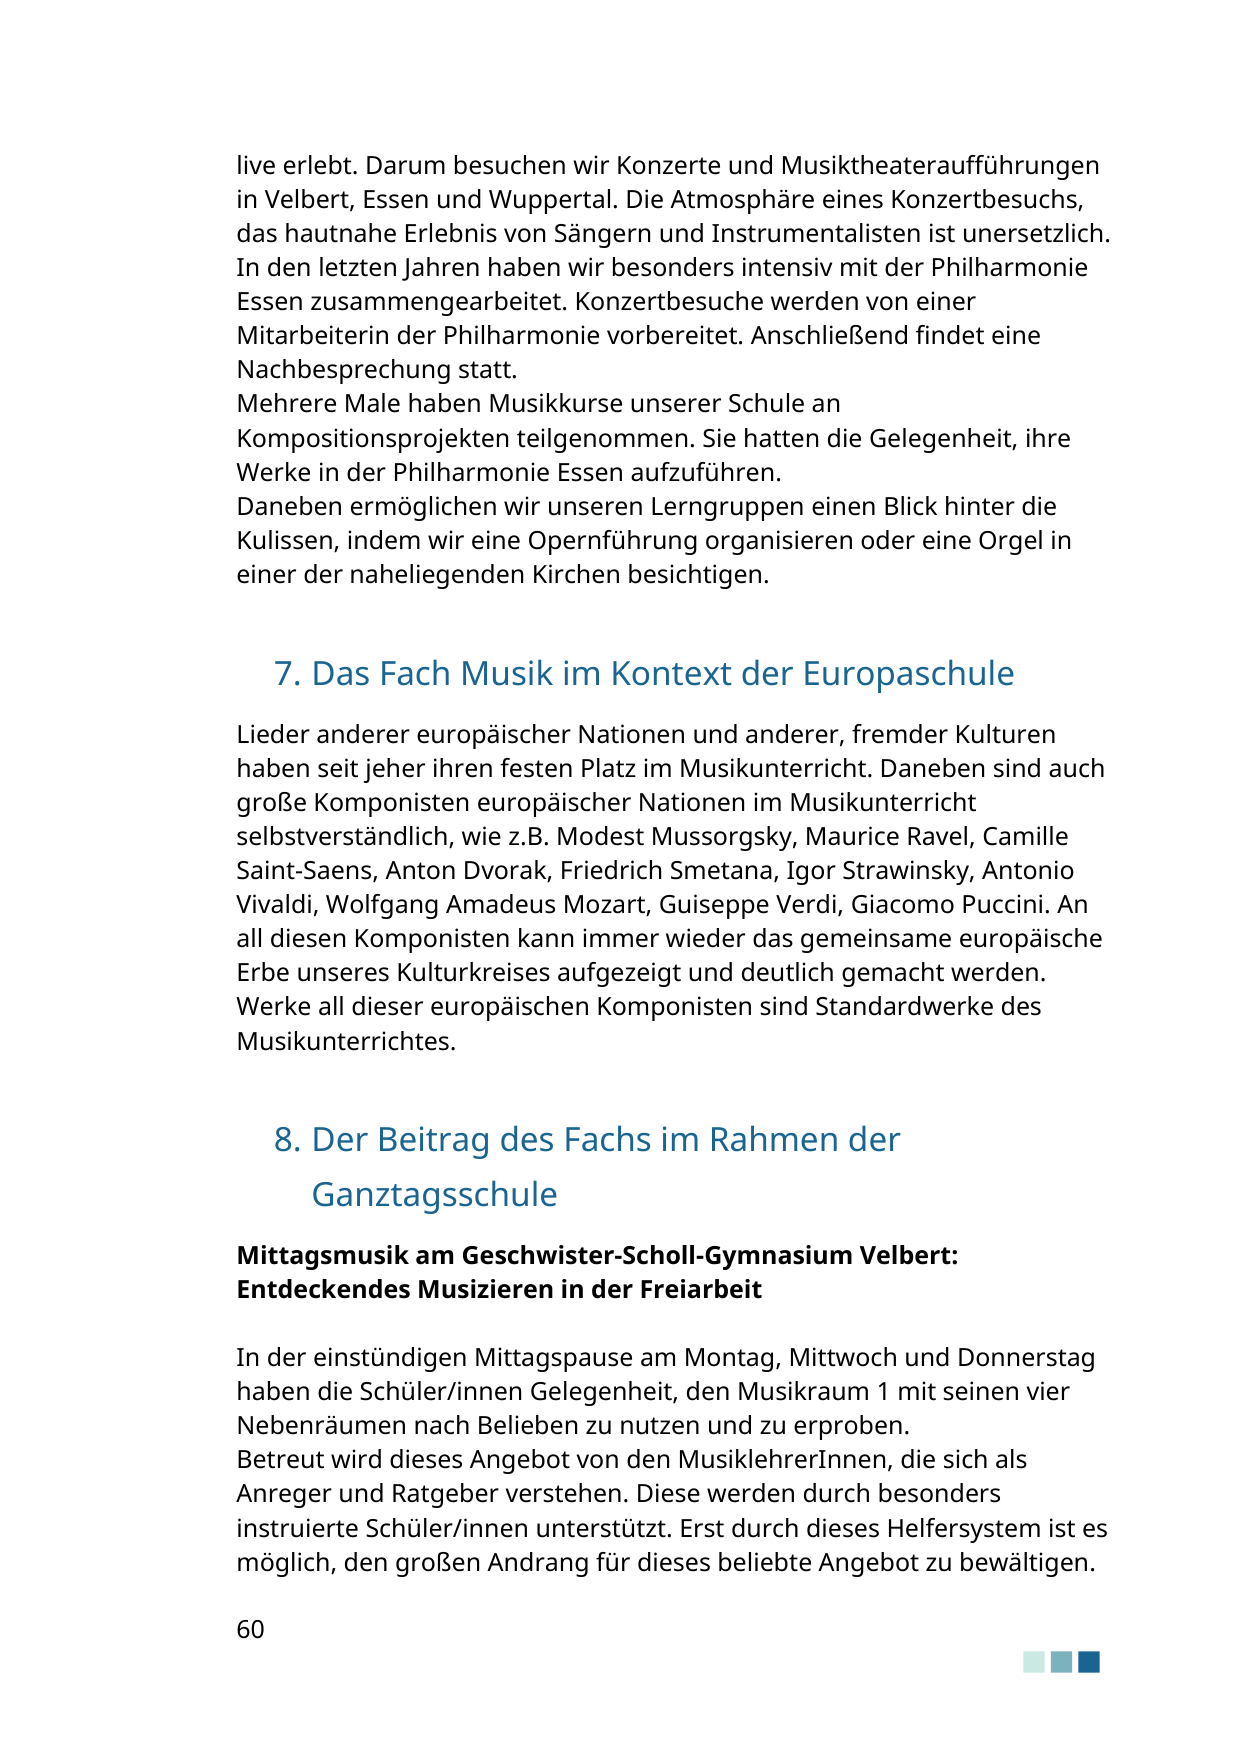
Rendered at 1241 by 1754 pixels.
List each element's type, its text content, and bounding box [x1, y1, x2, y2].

subtitle Das Fach Musik im Kontext der Europaschule [274, 649, 1122, 695]
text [236, 148, 1122, 250]
subtitle Der Beitrag des Fachs im Rahmen der Ganztagsschule [274, 1116, 1122, 1216]
text Lieder anderer europäischer Nationen und anderer, fremder Kulturen haben seit jeher ihren festen Platz im Musikunterricht. Daneben sind auch große Komponisten europäischer Nationen im Musikunterricht selbstverständlich, wie z.B. Modest Mussorgsky, Maurice Ravel, Camille Saint-Saens, Anton Dvorak, Friedrich Smetana, Igor Strawinsky, Antonio Vivaldi, Wolfgang Amadeus Mozart, Guiseppe Verdi, Giacomo Puccini. An all diesen Komponisten kann immer wieder das gemeinsame europäische Erbe unseres Kulturkreises aufgezeigt und deutlich gemacht werden. Werke all dieser europäischen Komponisten sind Standardwerke des Musikunterrichtes. [236, 717, 1122, 1057]
text Mittagsmusik am Geschwister-Scholl-Gymnasium Velbert: Entdeckendes Musizieren in der Freiarbeit [236, 1238, 1122, 1306]
text Mehrere Male haben Musikkurse unserer Schule an Kompositionsprojekten teilgenommen. Sie hatten die Gelegenheit, ihre Werke in der Philharmonie Essen aufzuführen. [236, 386, 1122, 488]
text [236, 1442, 1122, 1578]
text In den letzten Jahren haben wir besonders intensiv mit der Philharmonie Essen zusammengearbeitet. Konzertbesuche werden von einer Mitarbeiterin der Philharmonie vorbereitet. Anschließend findet eine Nachbesprechung statt. [236, 250, 1122, 386]
text Daneben ermöglichen wir unseren Lerngruppen einen Blick hinter die Kulissen, indem wir eine Opernführung organisieren oder eine Orgel in einer der naheliegenden Kirchen besichtigen. [236, 488, 1122, 591]
text In der einstündigen Mittagspause am Montag, Mittwoch und Donnerstag haben die Schüler/innen Gelegenheit, den Musikraum 1 mit seinen vier Nebenräumen nach Belieben zu nutzen und zu erproben. [236, 1340, 1122, 1442]
